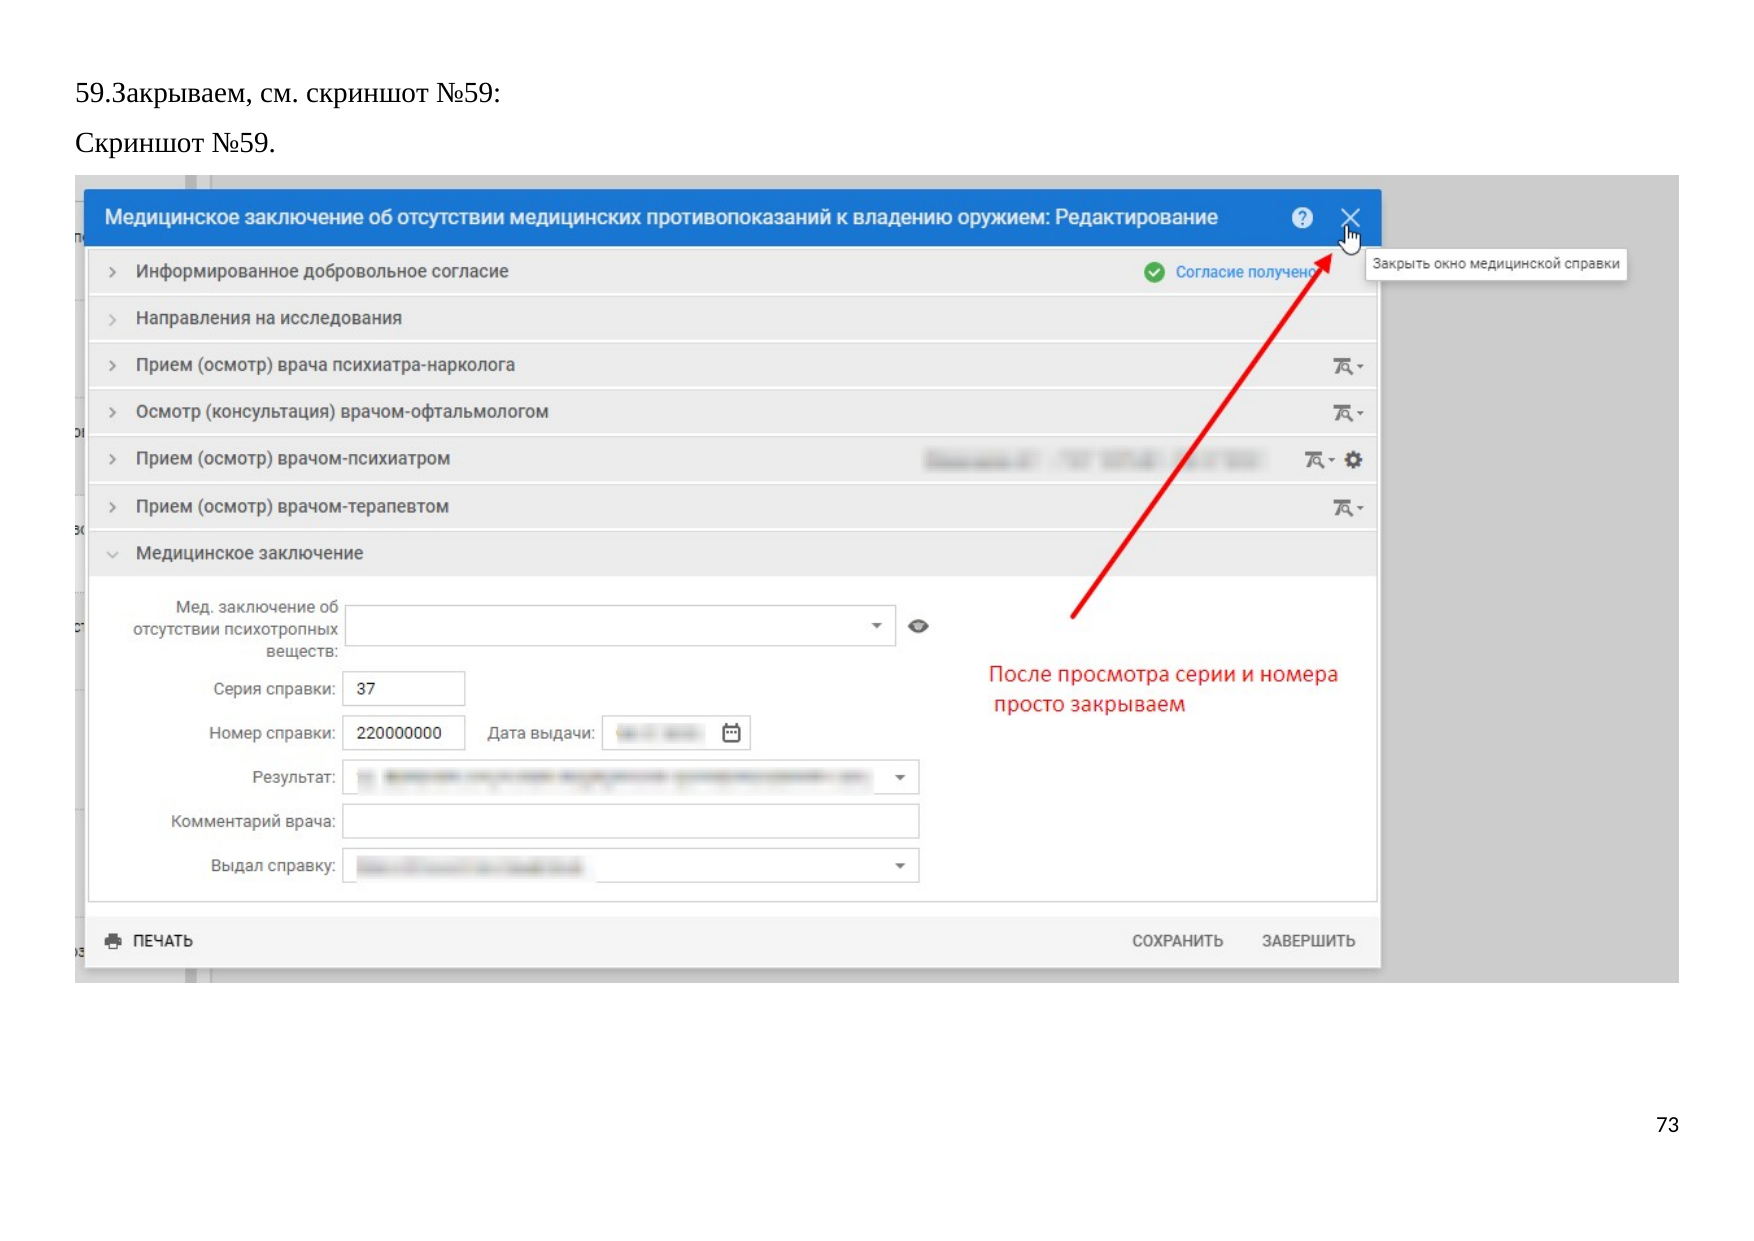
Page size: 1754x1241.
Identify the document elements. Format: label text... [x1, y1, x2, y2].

text 59.Закрываем, см. скриншот №59: [75, 75, 1679, 108]
text Скриншот №59. [75, 125, 1679, 159]
picture [75, 175, 1679, 983]
